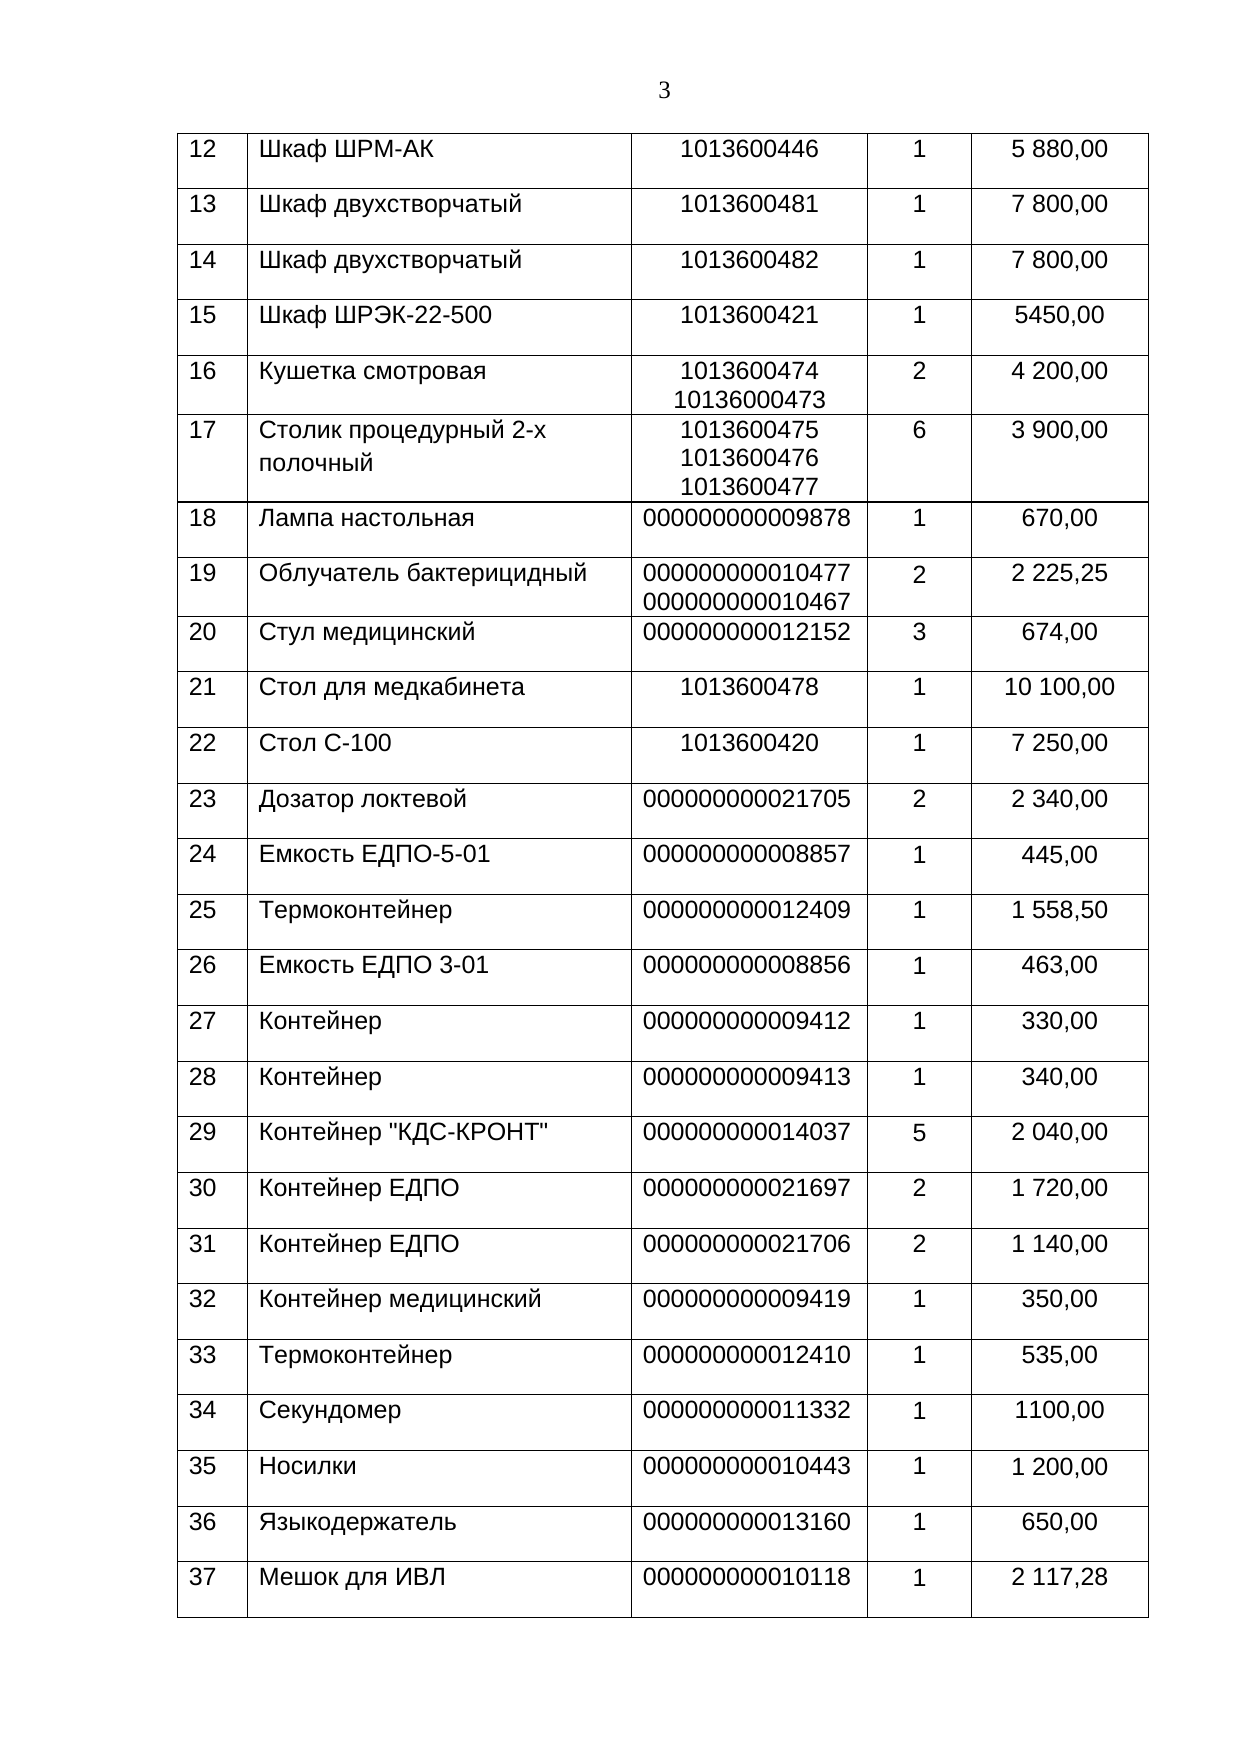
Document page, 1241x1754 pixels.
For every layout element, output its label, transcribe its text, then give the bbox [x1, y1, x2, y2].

table_cell 23 [178, 784, 247, 838]
table_cell 2 [868, 558, 971, 616]
table_cell 28 [178, 1062, 247, 1116]
table_cell 5 880,00 [972, 134, 1148, 188]
table_cell 10 100,00 [972, 672, 1148, 727]
table_cell 24 [178, 839, 247, 894]
table_cell 670,00 [972, 503, 1148, 557]
table_cell 29 [178, 1117, 247, 1172]
table_cell Дозатор локтевой [248, 784, 631, 838]
table_cell 33 [178, 1340, 247, 1394]
table_cell 25 [178, 895, 247, 949]
table_cell 2 340,00 [972, 784, 1148, 838]
table_cell 1 720,00 [972, 1173, 1148, 1227]
table_cell 1 [868, 1006, 971, 1061]
table_cell 2 [868, 1229, 971, 1283]
table_cell 21 [178, 672, 247, 727]
table_cell 1 [868, 950, 971, 1005]
table_cell Емкость ЕДПО-5-01 [248, 839, 631, 894]
table_cell Столик процедурный 2-х полочный [248, 415, 631, 501]
table_cell 650,00 [972, 1507, 1148, 1561]
table_cell 13 [178, 189, 247, 244]
table_cell 4 200,00 [972, 356, 1148, 413]
table_cell 000000000009878 [632, 503, 867, 557]
table_cell 000000000013160 [632, 1507, 867, 1561]
table_cell Шкаф ШРМ-АК [248, 134, 631, 188]
table_cell 5 [868, 1117, 971, 1172]
table_cell 22 [178, 728, 247, 782]
table_cell 20 [178, 617, 247, 671]
table_cell Емкость ЕДПО 3-01 [248, 950, 631, 1005]
table_cell 000000000012409 [632, 895, 867, 949]
table_cell 3 900,00 [972, 415, 1148, 501]
table_cell Стул медицинский [248, 617, 631, 671]
table_cell Стол для медкабинета [248, 672, 631, 727]
table_cell 340,00 [972, 1062, 1148, 1116]
table_cell 15 [178, 300, 247, 355]
table_cell 1 [868, 672, 971, 727]
table_cell 674,00 [972, 617, 1148, 671]
table_cell Лампа настольная [248, 503, 631, 557]
table_cell 1 [868, 839, 971, 894]
table_cell Контейнер [248, 1006, 631, 1061]
table_cell Контейнер "КДС-КРОНТ" [248, 1117, 631, 1172]
table_cell 2 040,00 [972, 1117, 1148, 1172]
table_cell 14 [178, 245, 247, 299]
table_cell 2 [868, 784, 971, 838]
table_cell 1 [868, 1395, 971, 1450]
table_cell 32 [178, 1284, 247, 1339]
table_cell 000000000008856 [632, 950, 867, 1005]
table_cell 12 [178, 134, 247, 188]
table_cell 1013600481 [632, 189, 867, 244]
table_cell 16 [178, 356, 247, 413]
table_cell 36 [178, 1507, 247, 1561]
table_cell 000000000021705 [632, 784, 867, 838]
table_cell 000000000009413 [632, 1062, 867, 1116]
table_cell 26 [178, 950, 247, 1005]
table_cell 5450,00 [972, 300, 1148, 355]
table_cell 1013600478 [632, 672, 867, 727]
table_cell 2 [868, 1173, 971, 1227]
table_cell Термоконтейнер [248, 895, 631, 949]
table_cell 1013600475 1013600476 1013600477 [632, 415, 867, 501]
table_cell 350,00 [972, 1284, 1148, 1339]
table_cell 17 [178, 415, 247, 501]
table_cell 7 800,00 [972, 189, 1148, 244]
table_cell Контейнер ЕДПО [248, 1229, 631, 1283]
table_cell 18 [178, 503, 247, 557]
table_cell 35 [178, 1451, 247, 1506]
table_cell 1 [868, 1451, 971, 1506]
table_cell Мешок для ИВЛ [248, 1562, 631, 1617]
table_cell Шкаф двухстворчатый [248, 189, 631, 244]
table_cell 000000000009419 [632, 1284, 867, 1339]
table_cell 3 [868, 617, 971, 671]
table_cell 31 [178, 1229, 247, 1283]
table_cell 000000000010118 [632, 1562, 867, 1617]
table_cell 000000000021706 [632, 1229, 867, 1283]
table_cell 2 225,25 [972, 558, 1148, 616]
table_cell 1 [868, 189, 971, 244]
table_cell 6 [868, 415, 971, 501]
table_cell 2 [868, 356, 971, 413]
table_cell 1 [868, 895, 971, 949]
table_cell 1 200,00 [972, 1451, 1148, 1506]
table_cell 000000000011332 [632, 1395, 867, 1450]
table_cell 1013600474 10136000473 [632, 356, 867, 413]
table_cell Секундомер [248, 1395, 631, 1450]
table_cell 000000000014037 [632, 1117, 867, 1172]
table_cell 000000000021697 [632, 1173, 867, 1227]
table_cell 000000000012152 [632, 617, 867, 671]
table_cell 1013600446 [632, 134, 867, 188]
table_cell Языкодержатель [248, 1507, 631, 1561]
table_cell 330,00 [972, 1006, 1148, 1061]
table_cell 1 [868, 300, 971, 355]
table_cell 000000000010443 [632, 1451, 867, 1506]
table_cell 000000000008857 [632, 839, 867, 894]
table_cell 7 250,00 [972, 728, 1148, 782]
table_cell Кушетка смотровая [248, 356, 631, 413]
table_cell 1 [868, 1284, 971, 1339]
table_cell 7 800,00 [972, 245, 1148, 299]
table_cell 27 [178, 1006, 247, 1061]
table_cell 1013600420 [632, 728, 867, 782]
table_cell 000000000010477 000000000010467 [632, 558, 867, 616]
table_cell 1 [868, 1062, 971, 1116]
table_cell 1100,00 [972, 1395, 1148, 1450]
table_cell Облучатель бактерицидный [248, 558, 631, 616]
table_cell 30 [178, 1173, 247, 1227]
table_cell 1 [868, 134, 971, 188]
table_cell Стол С-100 [248, 728, 631, 782]
table_cell 535,00 [972, 1340, 1148, 1394]
table_cell 37 [178, 1562, 247, 1617]
table_cell 19 [178, 558, 247, 616]
table_cell 1 [868, 1340, 971, 1394]
table_cell 1013600421 [632, 300, 867, 355]
table_cell Шкаф ШРЭК-22-500 [248, 300, 631, 355]
table_cell 1 [868, 1562, 971, 1617]
table_cell 1 [868, 245, 971, 299]
table_cell 34 [178, 1395, 247, 1450]
table_cell Контейнер ЕДПО [248, 1173, 631, 1227]
table_cell 1 [868, 503, 971, 557]
table_cell Контейнер [248, 1062, 631, 1116]
table_cell 000000000009412 [632, 1006, 867, 1061]
table_cell 1 [868, 1507, 971, 1561]
table_cell 1 558,50 [972, 895, 1148, 949]
table_cell 463,00 [972, 950, 1148, 1005]
table_cell 000000000012410 [632, 1340, 867, 1394]
table_cell 1 140,00 [972, 1229, 1148, 1283]
table_cell Термоконтейнер [248, 1340, 631, 1394]
table_cell 1013600482 [632, 245, 867, 299]
table_cell Носилки [248, 1451, 631, 1506]
table_cell 445,00 [972, 839, 1148, 894]
table_cell Шкаф двухстворчатый [248, 245, 631, 299]
table_cell Контейнер медицинский [248, 1284, 631, 1339]
table_cell 2 117,28 [972, 1562, 1148, 1617]
table_cell 1 [868, 728, 971, 782]
